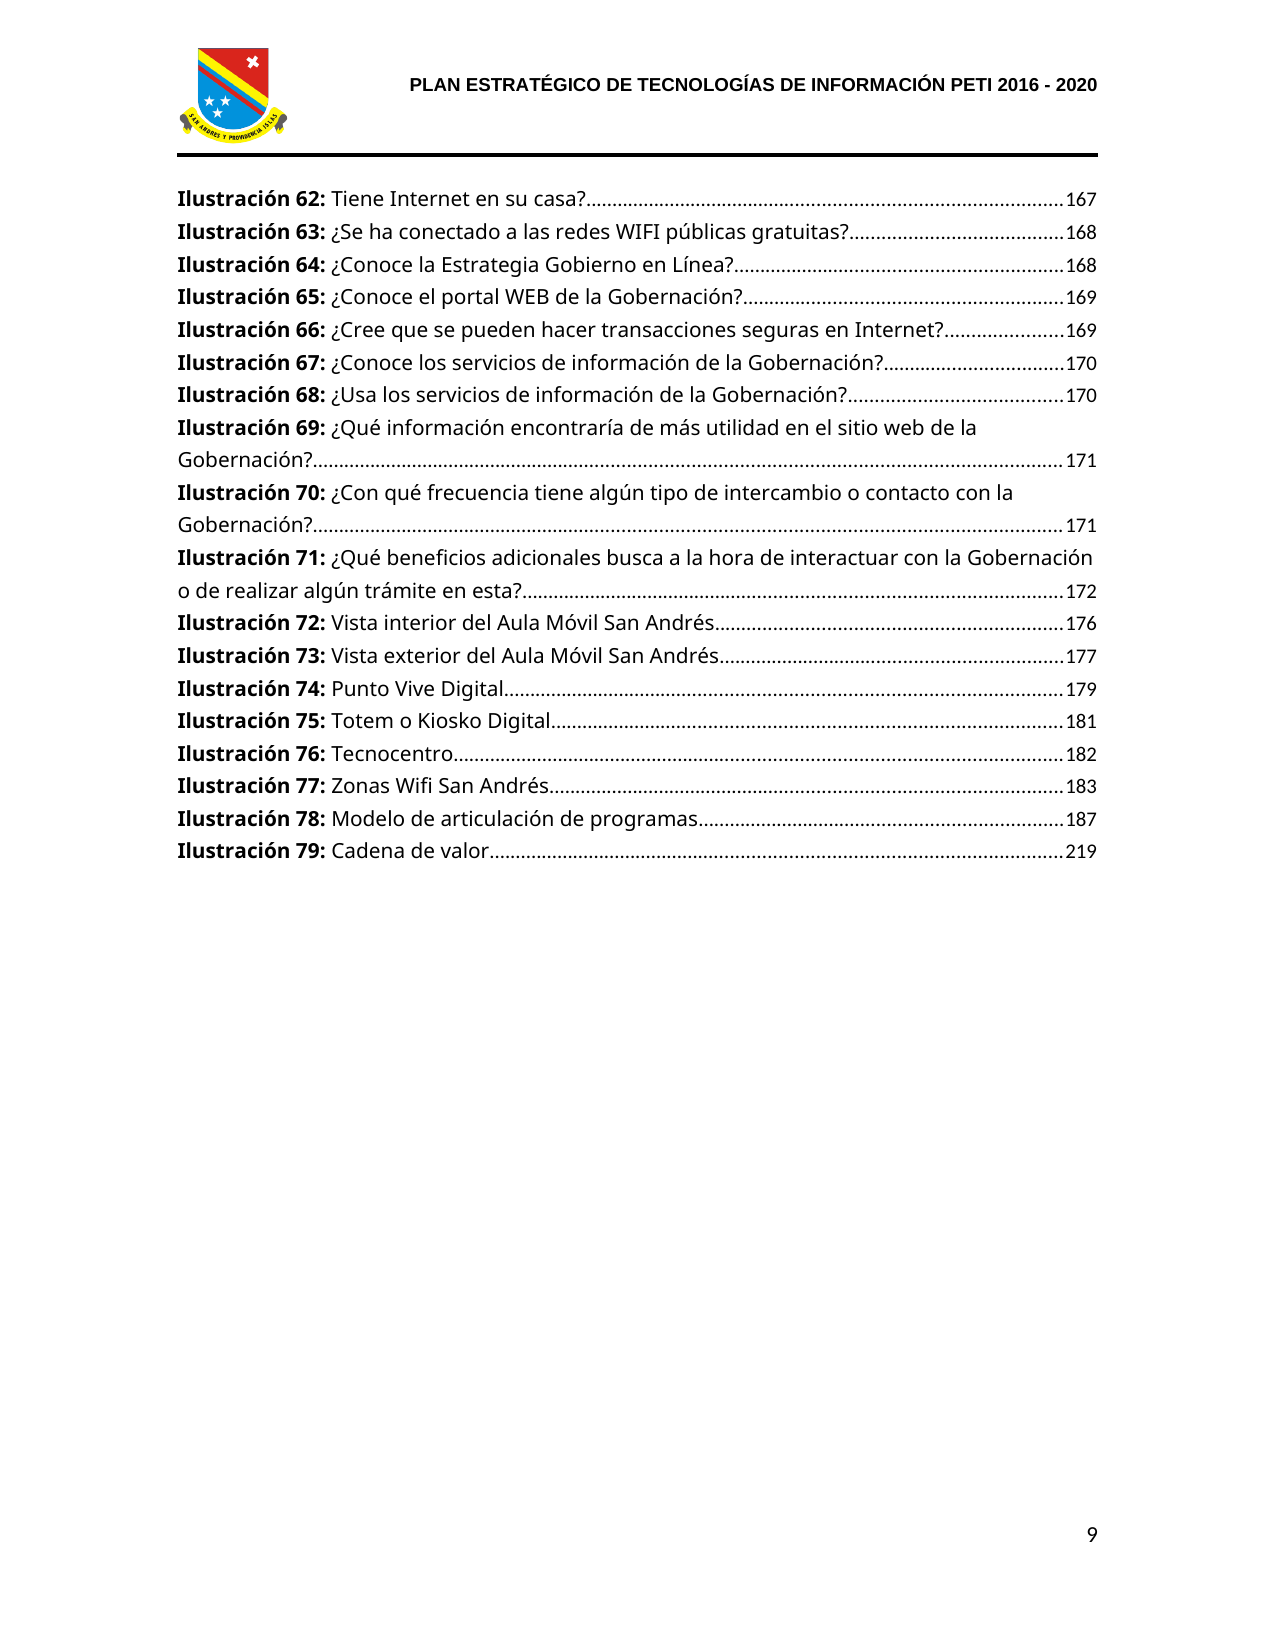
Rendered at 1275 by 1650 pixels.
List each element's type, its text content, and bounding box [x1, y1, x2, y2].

text Ilustración 67: ¿Conoce los servicios de información de la Gobernación? 170 [177, 348, 1098, 376]
text Ilustración 79: Cadena de valor 219 [177, 837, 1098, 865]
text Ilustración 63: ¿Se ha conectado a las redes WIFI públicas gratuitas? 168 [177, 217, 1098, 246]
text Ilustración 70: ¿Con qué frecuencia tiene algún tipo de intercambio o contacto con la Gobernación? 171 [177, 478, 1098, 539]
text Ilustración 77: Zonas Wifi San Andrés 183 [549, 771, 1098, 800]
text Ilustración 76: Tecnocentro 182 [177, 739, 1098, 767]
text Ilustración 62: Tiene Internet en su casa? 167 [177, 184, 1098, 213]
text Ilustración 64: ¿Conoce la Estrategia Gobierno en Línea? 168 [177, 250, 1098, 278]
text Ilustración 65: ¿Conoce el portal WEB de la Gobernación? 169 [177, 282, 1098, 311]
text Ilustración 69: ¿Qué información encontraría de más utilidad en el sitio web de la Gobernación? 171 [177, 413, 1098, 474]
text Ilustración 66: ¿Cree que se pueden hacer transacciones seguras en Internet? 169 [177, 315, 1098, 343]
text Ilustración 71: ¿Qué beneficios adicionales busca a la hora de interactuar con la Gobernación o de realizar algún trámite en esta? 172 [177, 543, 1098, 604]
text Ilustración 78: Modelo de articulación de programas 187 [698, 804, 1098, 832]
picture [179, 48, 288, 144]
text Ilustración 74: Punto Vive Digital 179 [177, 674, 1098, 702]
text Ilustración 73: Vista exterior del Aula Móvil San Andrés 177 [177, 641, 1098, 669]
text Ilustración 72: Vista interior del Aula Móvil San Andrés 176 [177, 608, 1098, 637]
text Ilustración 75: Totem o Kiosko Digital 181 [177, 706, 1098, 735]
text Ilustración 68: ¿Usa los servicios de información de la Gobernación? 170 [177, 380, 1098, 409]
